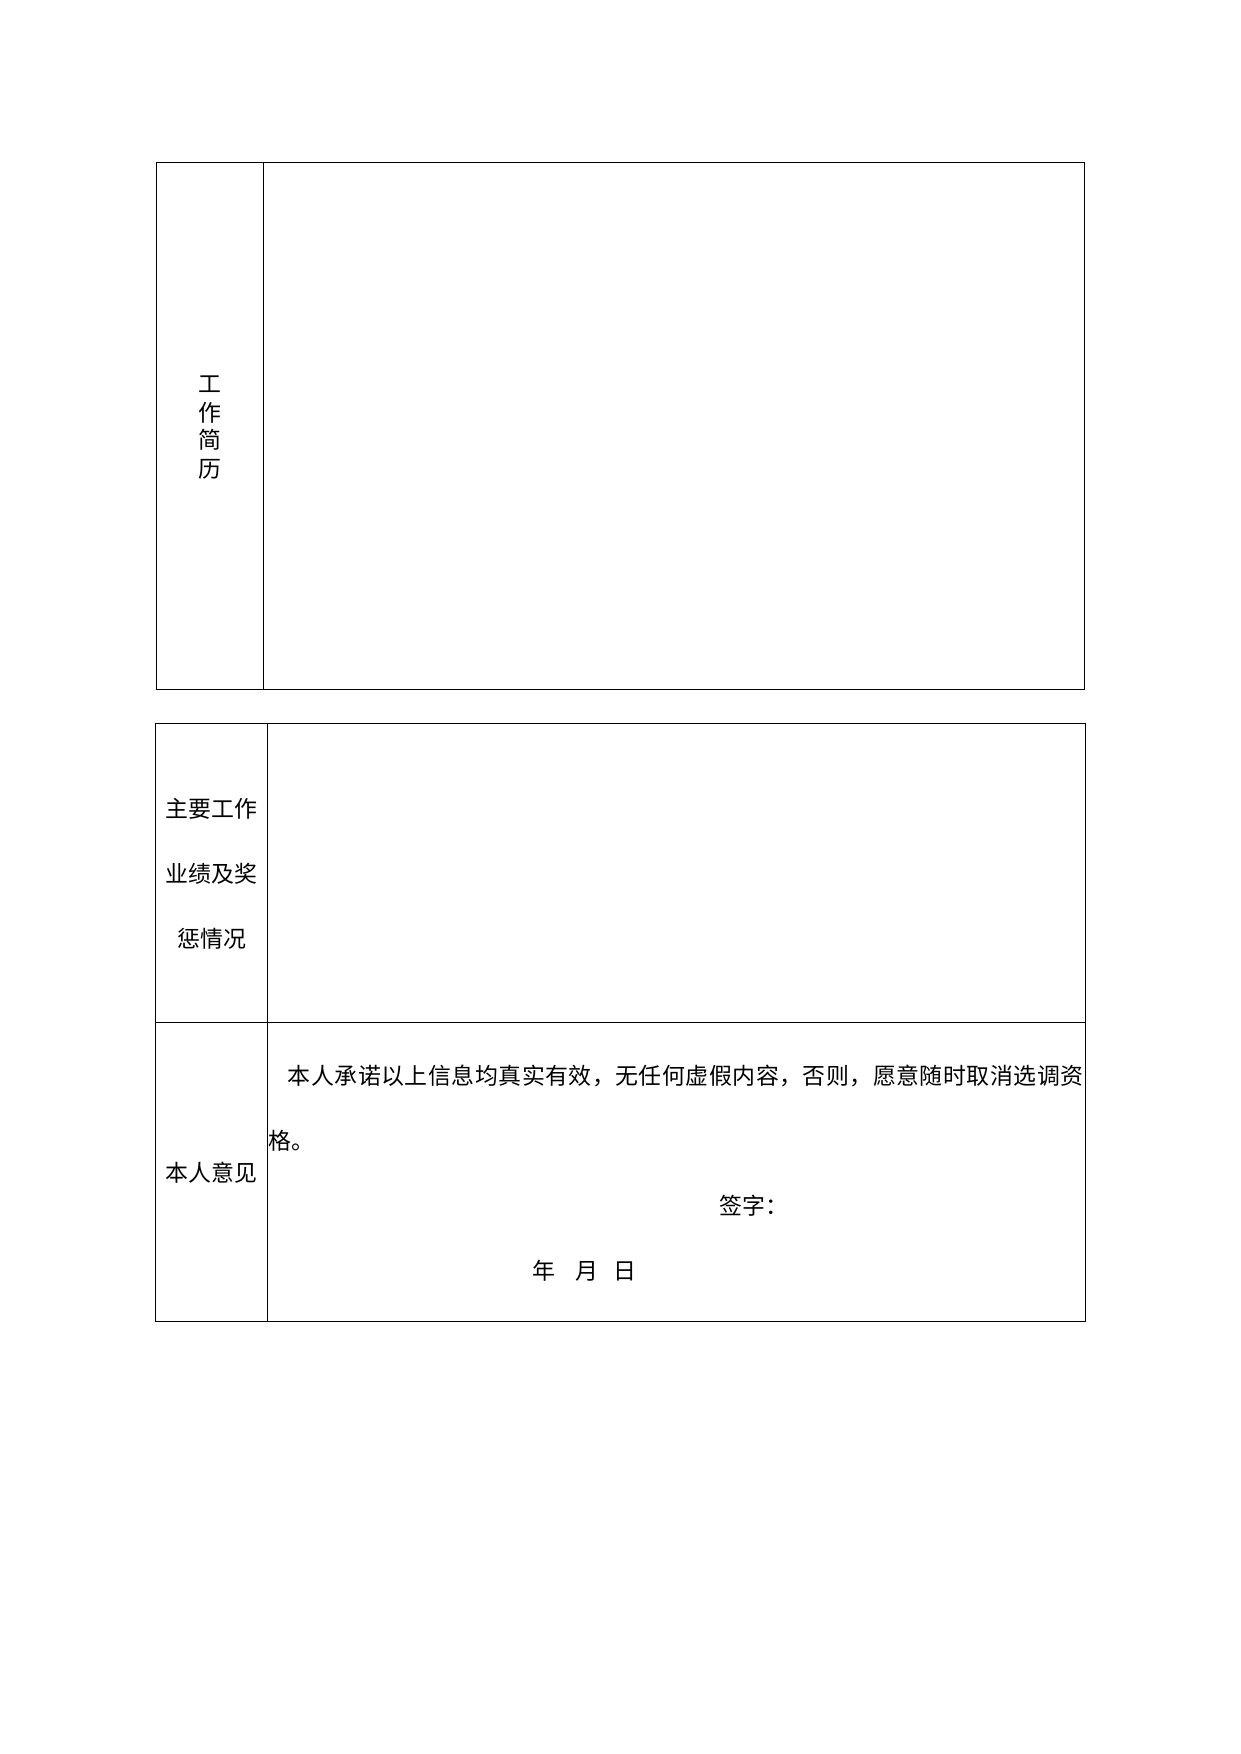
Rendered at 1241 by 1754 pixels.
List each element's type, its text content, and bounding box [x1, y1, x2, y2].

table_header [268, 724, 1085, 1022]
table_cell 本人意见 [156, 1023, 267, 1321]
table_cell 工 作 简 历 [157, 163, 263, 689]
table_cell 本人承诺以上信息均真实有效，无任何虚假内容，否则，愿意随时取消选调资格。 签字： 年 月 日 [268, 1023, 1085, 1321]
table_header 主要工作业绩及奖惩情况 [156, 724, 267, 1022]
table_cell [264, 163, 1084, 689]
